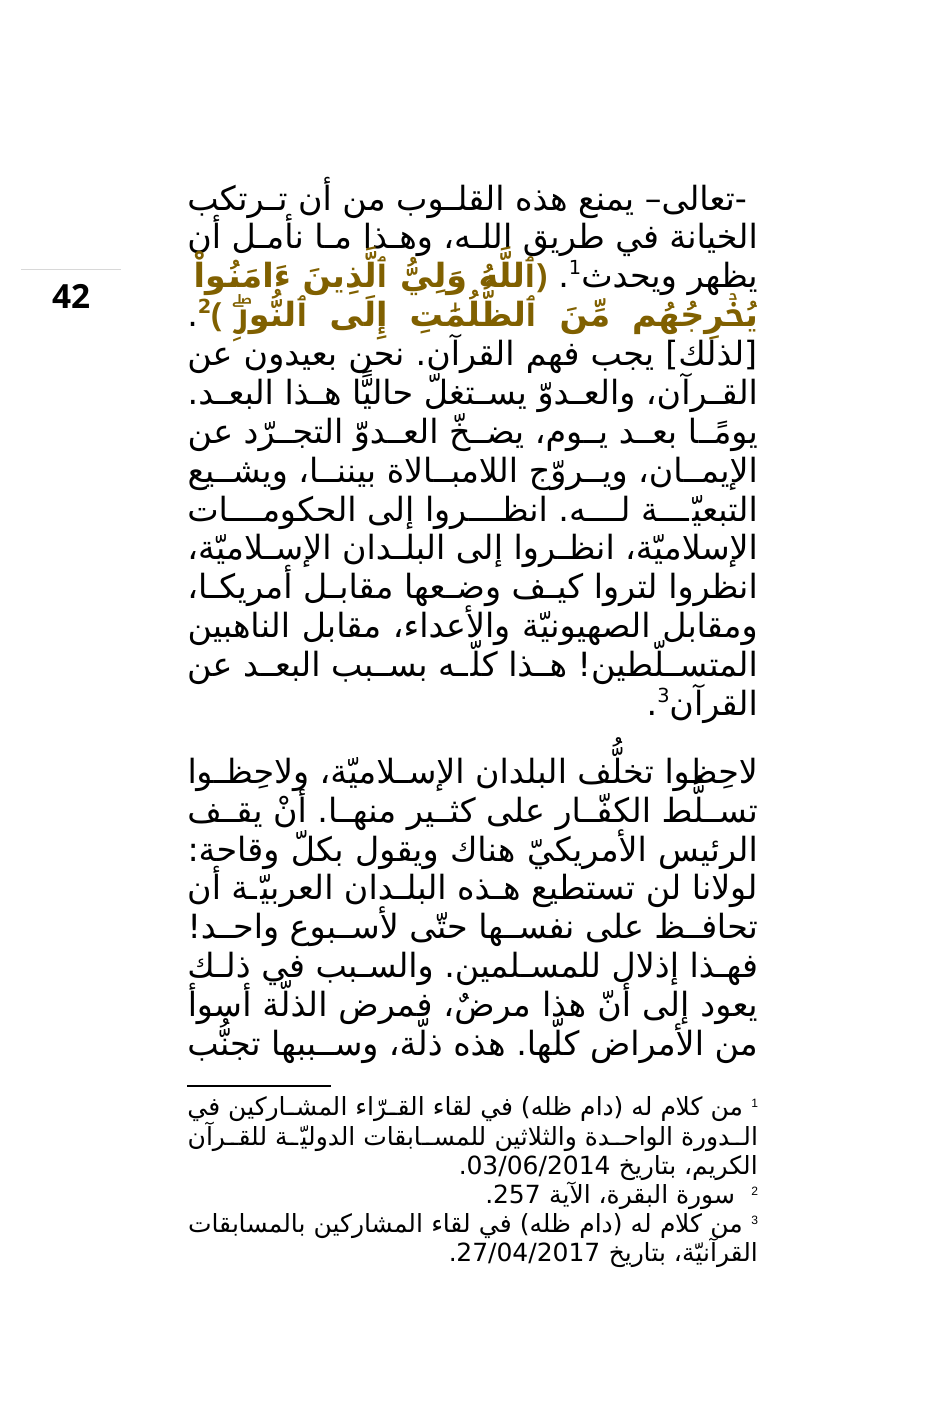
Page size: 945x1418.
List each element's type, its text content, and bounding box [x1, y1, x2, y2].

text -تعالى– يمنع هذه القلوب من أن ترتكب الخيانة في طريق الله، وهذا ما نأمل أن يظهر ويحدث. ﴿ٱللَّهُ وَلِيُّ ٱلَّذِينَ ءَامَنُواْ يُخۡرِجُهُم مِّنَ ٱلظُّلُمَٰتِ إِلَى ٱلنُّورِۖ ﴾. [لذلك] يجب فهم القرآن. نحن بعيدون عن القرآن، والعدوّ يستغلّ حاليًّا هذا البعد. يومًا بعد يوم، يضخّ العدوّ التجرّد عن الإيمان، ويروّج اللامبالاة بيننا، ويشيع التبعيّة له. انظروا إلى الحكومات الإسلاميّة، انظروا إلى البلدان الإسلاميّة، انظروا لتروا كيف وضعها مقابل أمريكا، ومقابل الصهيونيّة والأعداء، مقابل الناهبين المتسلّطين! هذا كلّه بسبب البعد عن القرآن. [187, 179, 758, 723]
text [187, 752, 758, 1063]
